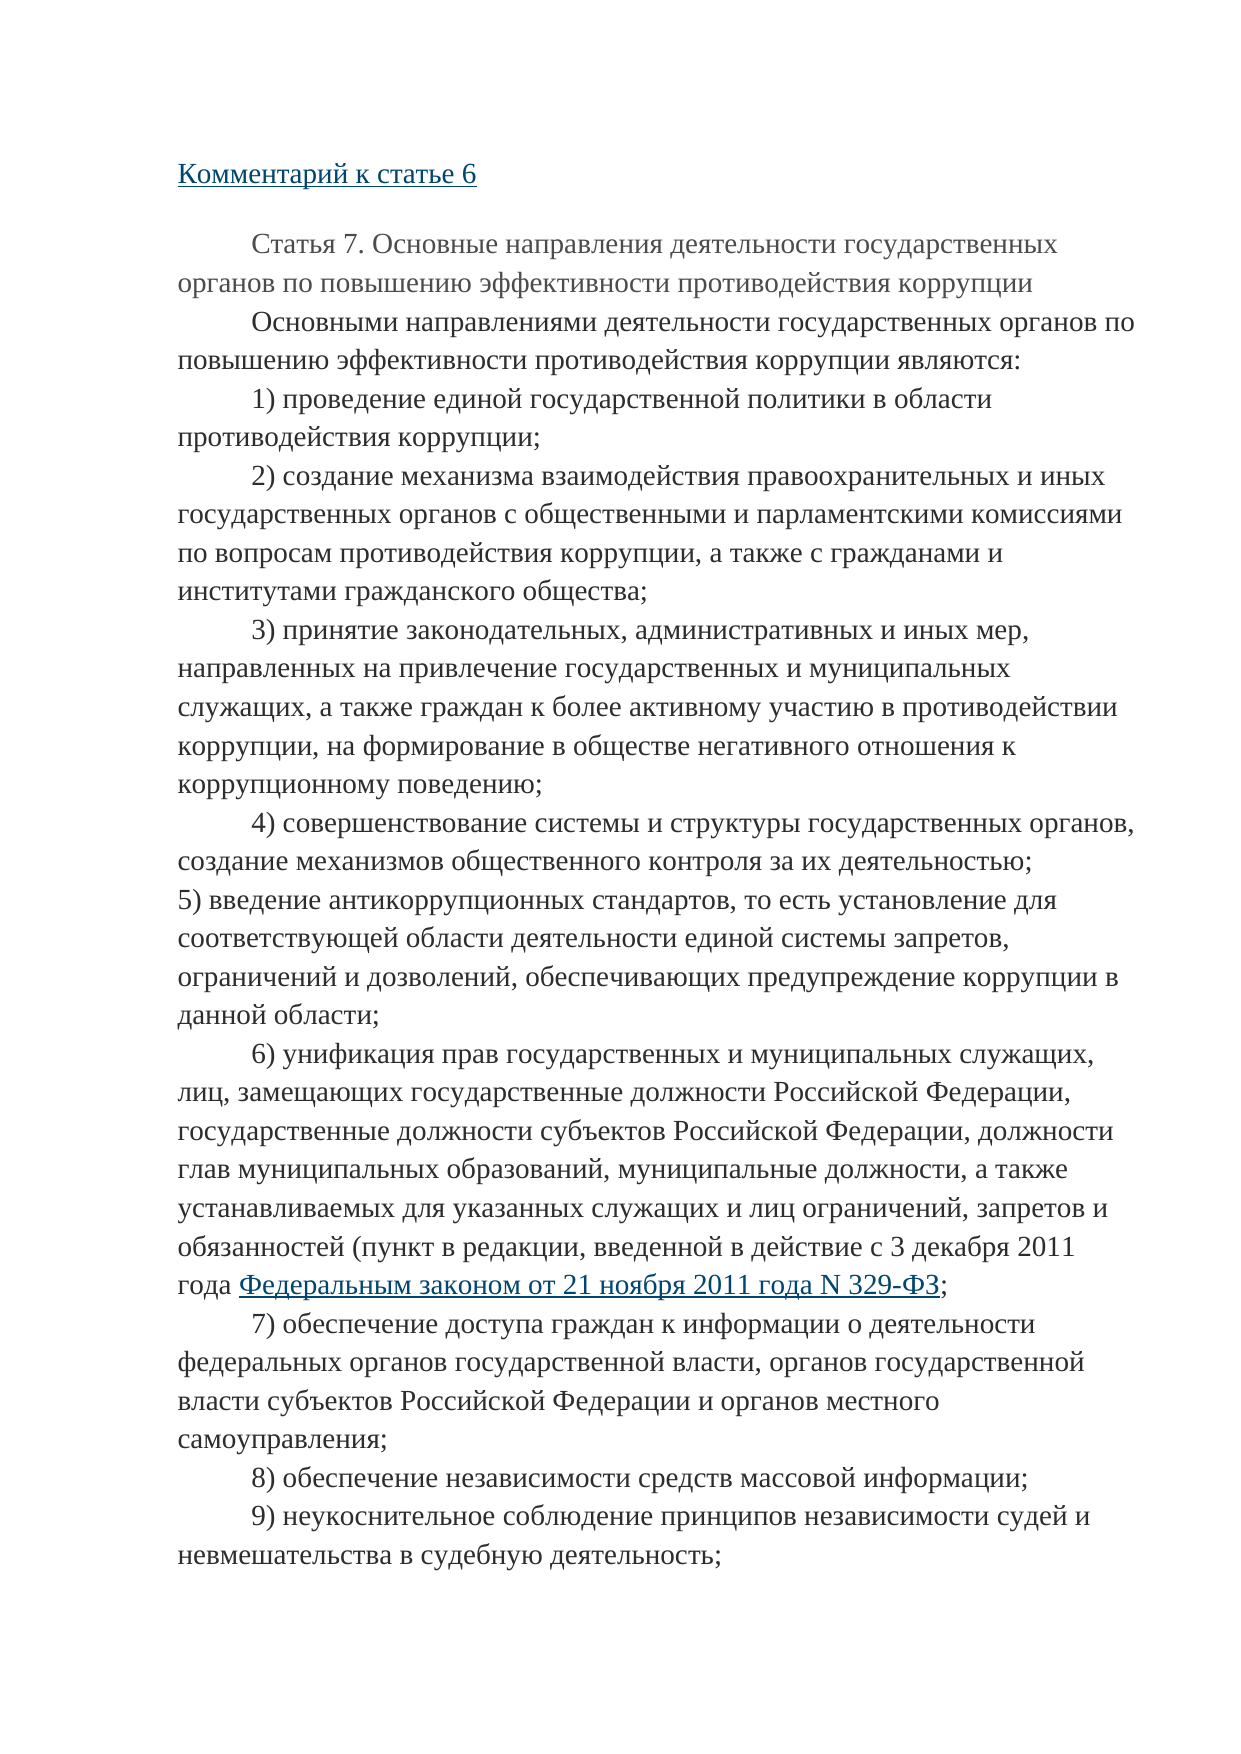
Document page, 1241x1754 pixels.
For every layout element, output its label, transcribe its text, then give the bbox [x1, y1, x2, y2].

text 9) неукоснительное соблюдение принципов независимости судей и невмешательства в судебную деятельность; [177, 1498, 1152, 1571]
text 1) проведение единой государственной политики в области противодействия коррупции; [177, 381, 1152, 453]
text 8) обеспечение независимости средств массовой информации; [177, 1460, 1152, 1493]
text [177, 118, 1152, 222]
text Статья 7. Основные направления деятельности государственных органов по повышению эффективности противодействия коррупции [177, 227, 1152, 299]
text 6) унификация прав государственных и муниципальных служащих, лиц, замещающих государственные должности Российской Федерации, государственные должности субъектов Российской Федерации, должности глав муниципальных образований, муниципальные должности, а также устанавливаемых для указанных служащих и лиц ограничений, запретов и обязанностей (пункт в редакции, введенной в действие с 3 декабря 2011 года Федеральным законом от 21 ноября 2011 года N 329-ФЗ; [177, 1036, 1152, 1301]
text 7) обеспечение доступа граждан к информации о деятельности федеральных органов государственной власти, органов государственной власти субъектов Российской Федерации и органов местного самоуправления; [177, 1306, 1152, 1455]
text 3) принятие законодательных, административных и иных мер, направленных на привлечение государственных и муниципальных служащих, а также граждан к более активному участию в противодействии коррупции, на формирование в обществе негативного отношения к коррупционному поведению; [177, 612, 1152, 800]
text Основными направлениями деятельности государственных органов по повышению эффективности противодействия коррупции являются: [177, 304, 1152, 376]
text 4) совершенствование системы и структуры государственных органов, создание механизмов общественного контроля за их деятельностью; 5) введение антикоррупционных стандартов, то есть установление для соответствующей области деятельности единой системы запретов, ограничений и дозволений, обеспечивающих предупреждение коррупции в данной области; [177, 805, 1152, 1031]
text 2) создание механизма взаимодействия правоохранительных и иных государственных органов с общественными и парламентскими комиссиями по вопросам противодействия коррупции, а также с гражданами и институтами гражданского общества; [177, 458, 1152, 607]
